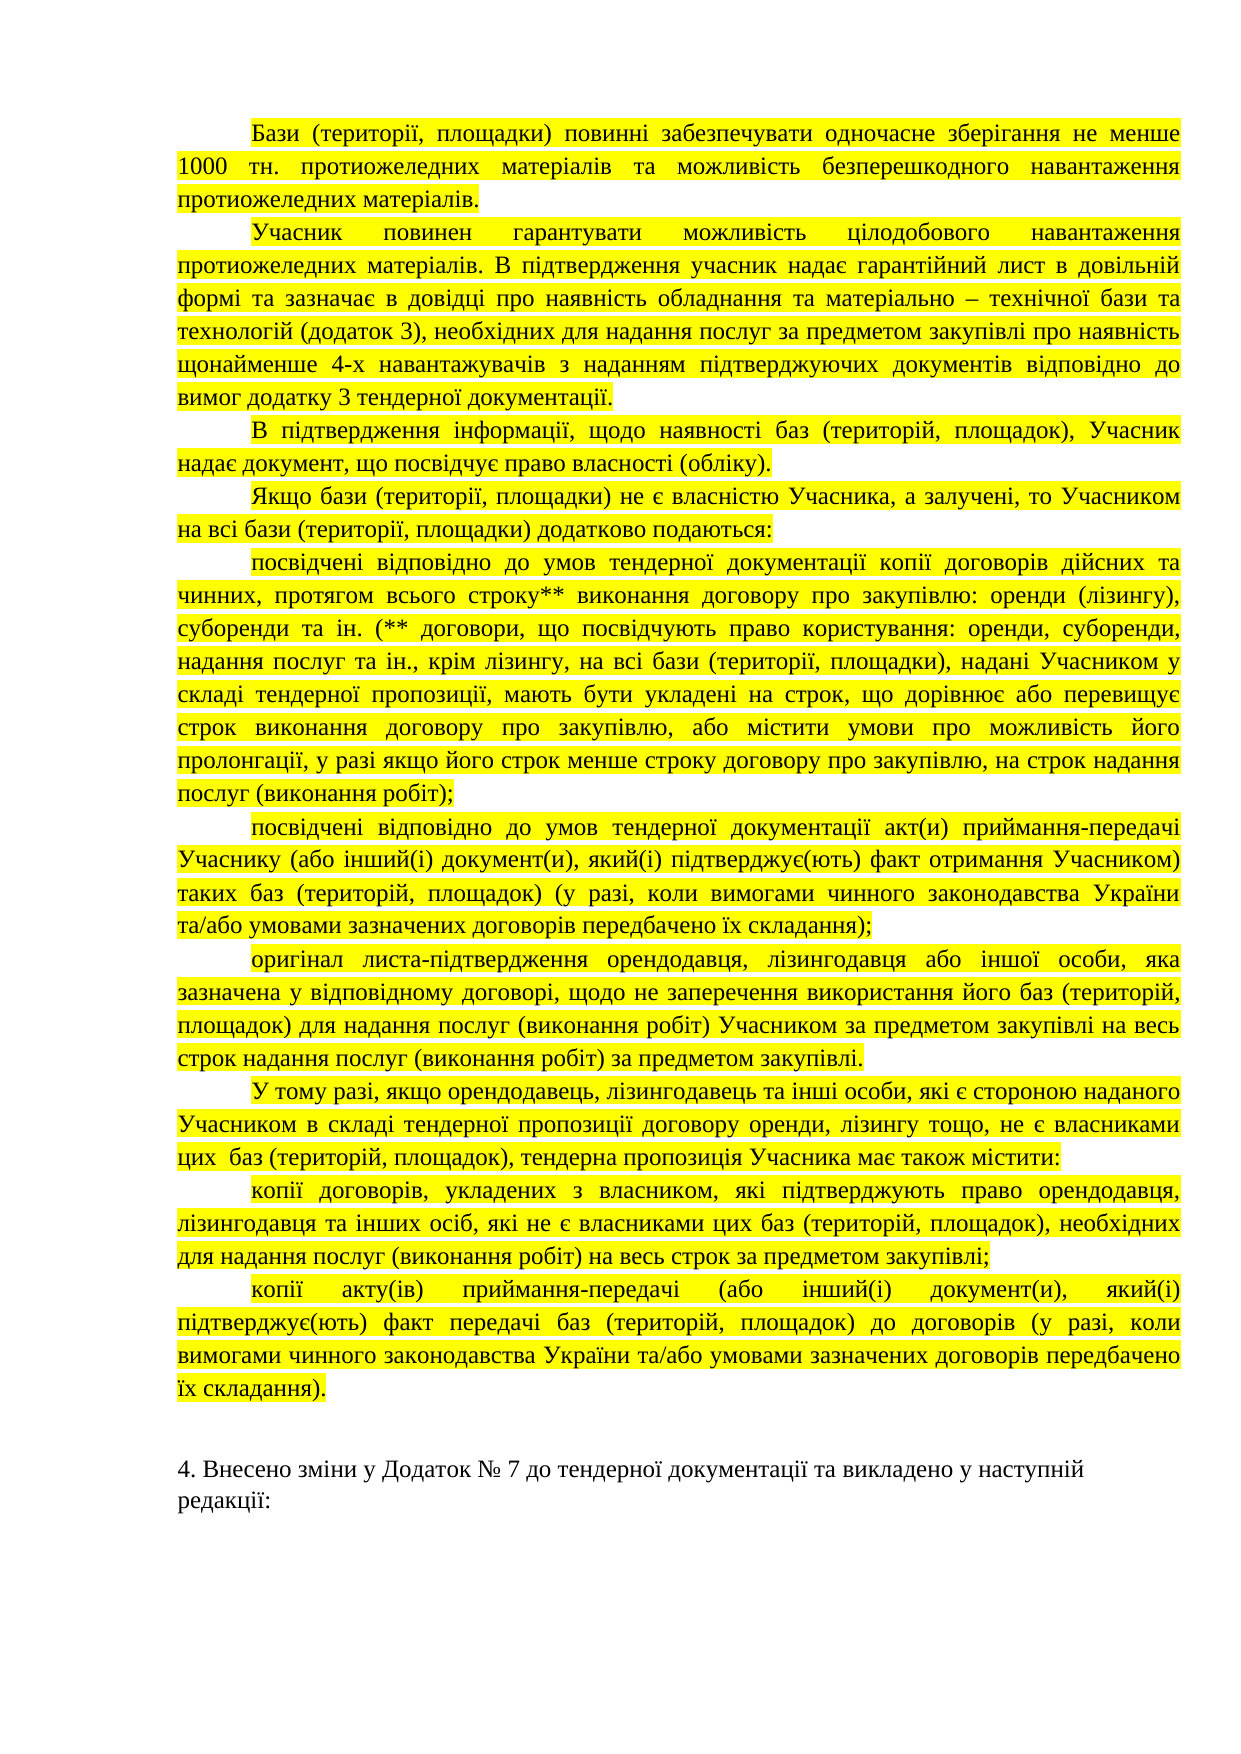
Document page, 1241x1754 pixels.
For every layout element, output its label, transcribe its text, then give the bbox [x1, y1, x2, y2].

text Бази (території, площадки) повинні забезпечувати одночасне зберігання не менше 1000 тн. протиожеледних матеріалів та можливість безперешкодного навантаження протиожеледних матеріалів. [177, 118, 1181, 151]
text копії договорів, укладених з власником, які підтверджують право орендодавця, лізингодавця та інших осіб, які не є власниками цих баз (територій, площадок), необхідних для надання послуг (виконання робіт) на весь строк за предметом закупівлі; [177, 1237, 1181, 1269]
text Учасник повинен гарантувати можливість цілодобового навантаження протиожеледних матеріалів. В підтвердження учасник надає гарантійний лист в довільній формі та зазначає в довідці про наявність обладнання та матеріально – технічної бази та технологій (додаток 3), необхідних для надання послуг за предметом закупівлі про наявність щонайменше 4-х навантажувачів з наданням підтверджуючих документів відповідно до вимог додатку 3 тендерної документації. [177, 217, 1181, 250]
text оригінал листа-підтвердження орендодавця, лізингодавця або іншої особи, яка зазначена у відповідному договорі, щодо не заперечення використання його баз (територій, площадок) для надання послуг (виконання робіт) Учасником за предметом закупівлі на весь строк надання послуг (виконання робіт) за предметом закупівлі. [177, 1038, 1181, 1071]
text Учасник повинен гарантувати можливість цілодобового навантаження протиожеледних матеріалів. В підтвердження учасник надає гарантійний лист в довільній формі та зазначає в довідці про наявність обладнання та матеріально – технічної бази та технологій (додаток 3), необхідних для надання послуг за предметом закупівлі про наявність щонайменше 4-х навантажувачів з наданням підтверджуючих документів відповідно до вимог додатку 3 тендерної документації. [177, 378, 1181, 411]
text У тому разі, якщо орендодавець, лізингодавець та інші особи, які є стороною наданого Учасником в складі тендерної пропозиції договору оренди, лізингу тощо, не є власниками цих баз (територій, площадок), тендерна пропозиція Учасника має також містити: [177, 1076, 1181, 1109]
text оригінал листа-підтвердження орендодавця, лізингодавця або іншої особи, яка зазначена у відповідному договорі, щодо не заперечення використання його баз (територій, площадок) для надання послуг (виконання робіт) Учасником за предметом закупівлі на весь строк надання послуг (виконання робіт) за предметом закупівлі. [177, 944, 1181, 977]
text копії акту(ів) приймання-передачі (або інший(і) документ(и), який(і) підтверджує(ють) факт передачі баз (територій, площадок) до договорів (у разі, коли вимогами чинного законодавства України та/або умовами зазначених договорів передбачено їх складання). [177, 1369, 1181, 1402]
text копії договорів, укладених з власником, які підтверджують право орендодавця, лізингодавця та інших осіб, які не є власниками цих баз (територій, площадок), необхідних для надання послуг (виконання робіт) на весь строк за предметом закупівлі; [177, 1175, 1181, 1208]
text посвідчені відповідно до умов тендерної документації акт(и) приймання-передачі Учаснику (або інший(і) документ(и), який(і) підтверджує(ють) факт отримання Учасником) таких баз (територій, площадок) (у разі, коли вимогами чинного законодавства України та/або умовами зазначених договорів передбачено їх складання); [177, 812, 1181, 845]
text посвідчені відповідно до умов тендерної документації акт(и) приймання-передачі Учаснику (або інший(і) документ(и), який(і) підтверджує(ють) факт отримання Учасником) таких баз (територій, площадок) (у разі, коли вимогами чинного законодавства України та/або умовами зазначених договорів передбачено їх складання); [177, 906, 1181, 939]
text 4. Внесено зміни у Додаток № 7 до тендерної документації та викладено у наступній редакції: [177, 1454, 1181, 1513]
text Якщо бази (території, площадки) не є власністю Учасника, а залучені, то Учасником на всі бази (території, площадки) додатково подаються: [177, 481, 1181, 543]
text В підтвердження інформації, щодо наявності баз (територій, площадок), Учасник надає документ, що посвідчує право власності (обліку). [177, 415, 1181, 477]
text Бази (території, площадки) повинні забезпечувати одночасне зберігання не менше 1000 тн. протиожеледних матеріалів та можливість безперешкодного навантаження протиожеледних матеріалів. [177, 180, 1181, 213]
text У тому разі, якщо орендодавець, лізингодавець та інші особи, які є стороною наданого Учасником в складі тендерної пропозиції договору оренди, лізингу тощо, не є власниками цих баз (територій, площадок), тендерна пропозиція Учасника має також містити: [177, 1137, 1181, 1171]
text копії акту(ів) приймання-передачі (або інший(і) документ(и), який(і) підтверджує(ють) факт передачі баз (територій, площадок) до договорів (у разі, коли вимогами чинного законодавства України та/або умовами зазначених договорів передбачено їх складання). [177, 1274, 1181, 1307]
